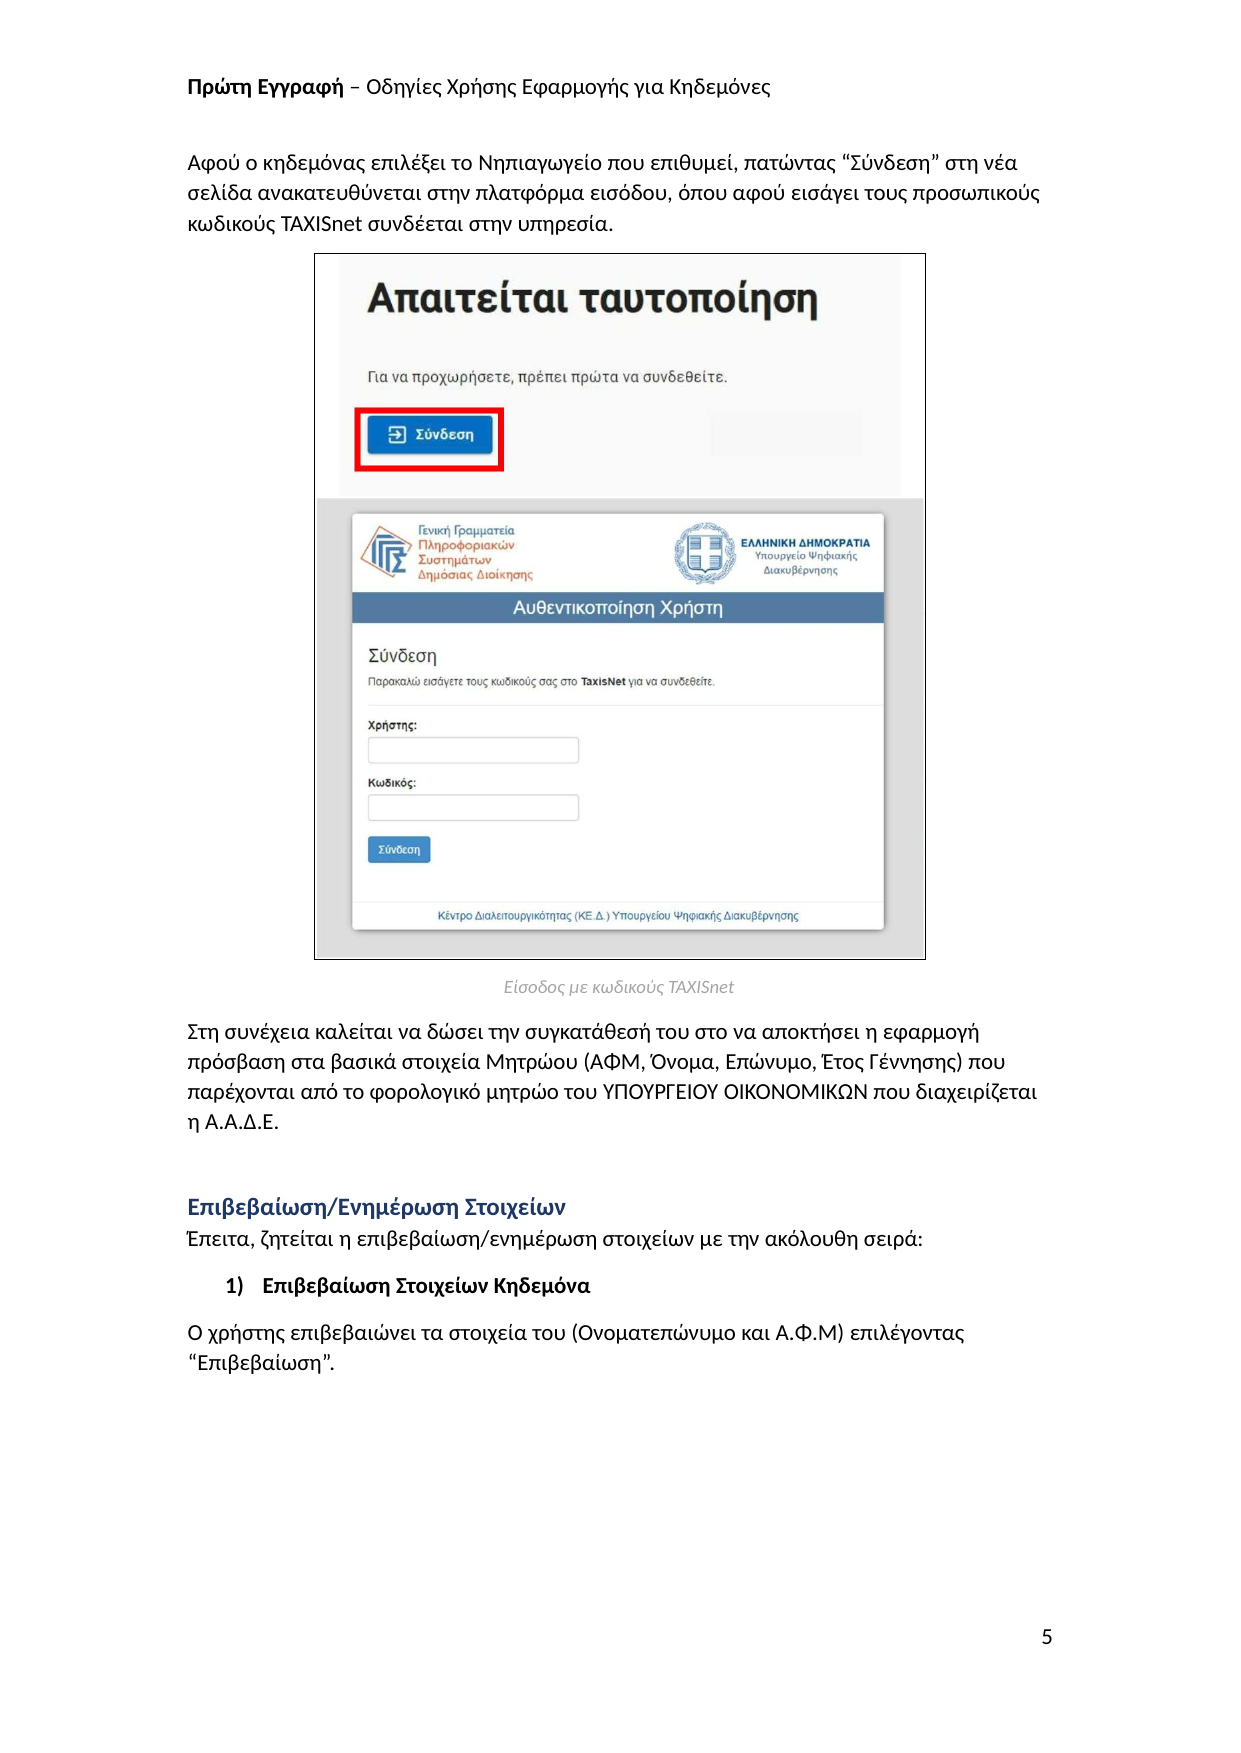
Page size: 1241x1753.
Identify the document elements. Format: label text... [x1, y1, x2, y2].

text σελίδα ανακατευθύνεται στην πλατφόρμα εισόδου, όπου αφού εισάγει τους προσωπικούς [187, 178, 1066, 206]
text “Επιβεβαίωση”. [187, 1348, 363, 1376]
text Έπειτα, ζητείται η επιβεβαίωση/ενημέρωση στοιχείων με την ακόλουθη σειρά: [187, 1224, 951, 1252]
text η Α.Α.Δ.Ε. [187, 1107, 1066, 1135]
text Στη συνέχεια καλείται να δώσει την συγκατάθεσή του στο να αποκτήσει η εφαρμογή [187, 1017, 1066, 1045]
text Πρώτη Εγγραφή – Οδηγίες Χρήσης Εφαρμογής για Κηδεμόνες [187, 72, 795, 100]
text 1) Επιβεβαίωση Στοιχείων Κηδεμόνα [225, 1271, 616, 1299]
text Είσοδος με κωδικούς TAXISnet [504, 976, 762, 998]
text Ο χρήστης επιβεβαιώνει τα στοιχεία του (Ονοματεπώνυμο και Α.Φ.Μ) επιλέγοντας [187, 1318, 989, 1346]
text Αφού ο κηδεμόνας επιλέξει το Νηπιαγωγείο που επιθυμεί, πατώντας “Σύνδεση” στη νέα [187, 148, 1066, 176]
picture [315, 254, 925, 959]
text κωδικούς TAXISnet συνδέεται στην υπηρεσία. [187, 208, 1066, 237]
text παρέχονται από το φορολογικό μητρώο του ΥΠΟΥΡΓΕΙΟΥ ΟΙΚΟΝΟΜΙΚΩΝ που διαχειρίζεται [187, 1077, 1066, 1105]
text Επιβεβαίωση/Ενημέρωση Στοιχείων [187, 1191, 951, 1222]
text 5 [1041, 1622, 1078, 1650]
text πρόσβαση στα βασικά στοιχεία Μητρώου (ΑΦΜ, Όνομα, Επώνυμο, Έτος Γέννησης) που [187, 1047, 1066, 1075]
